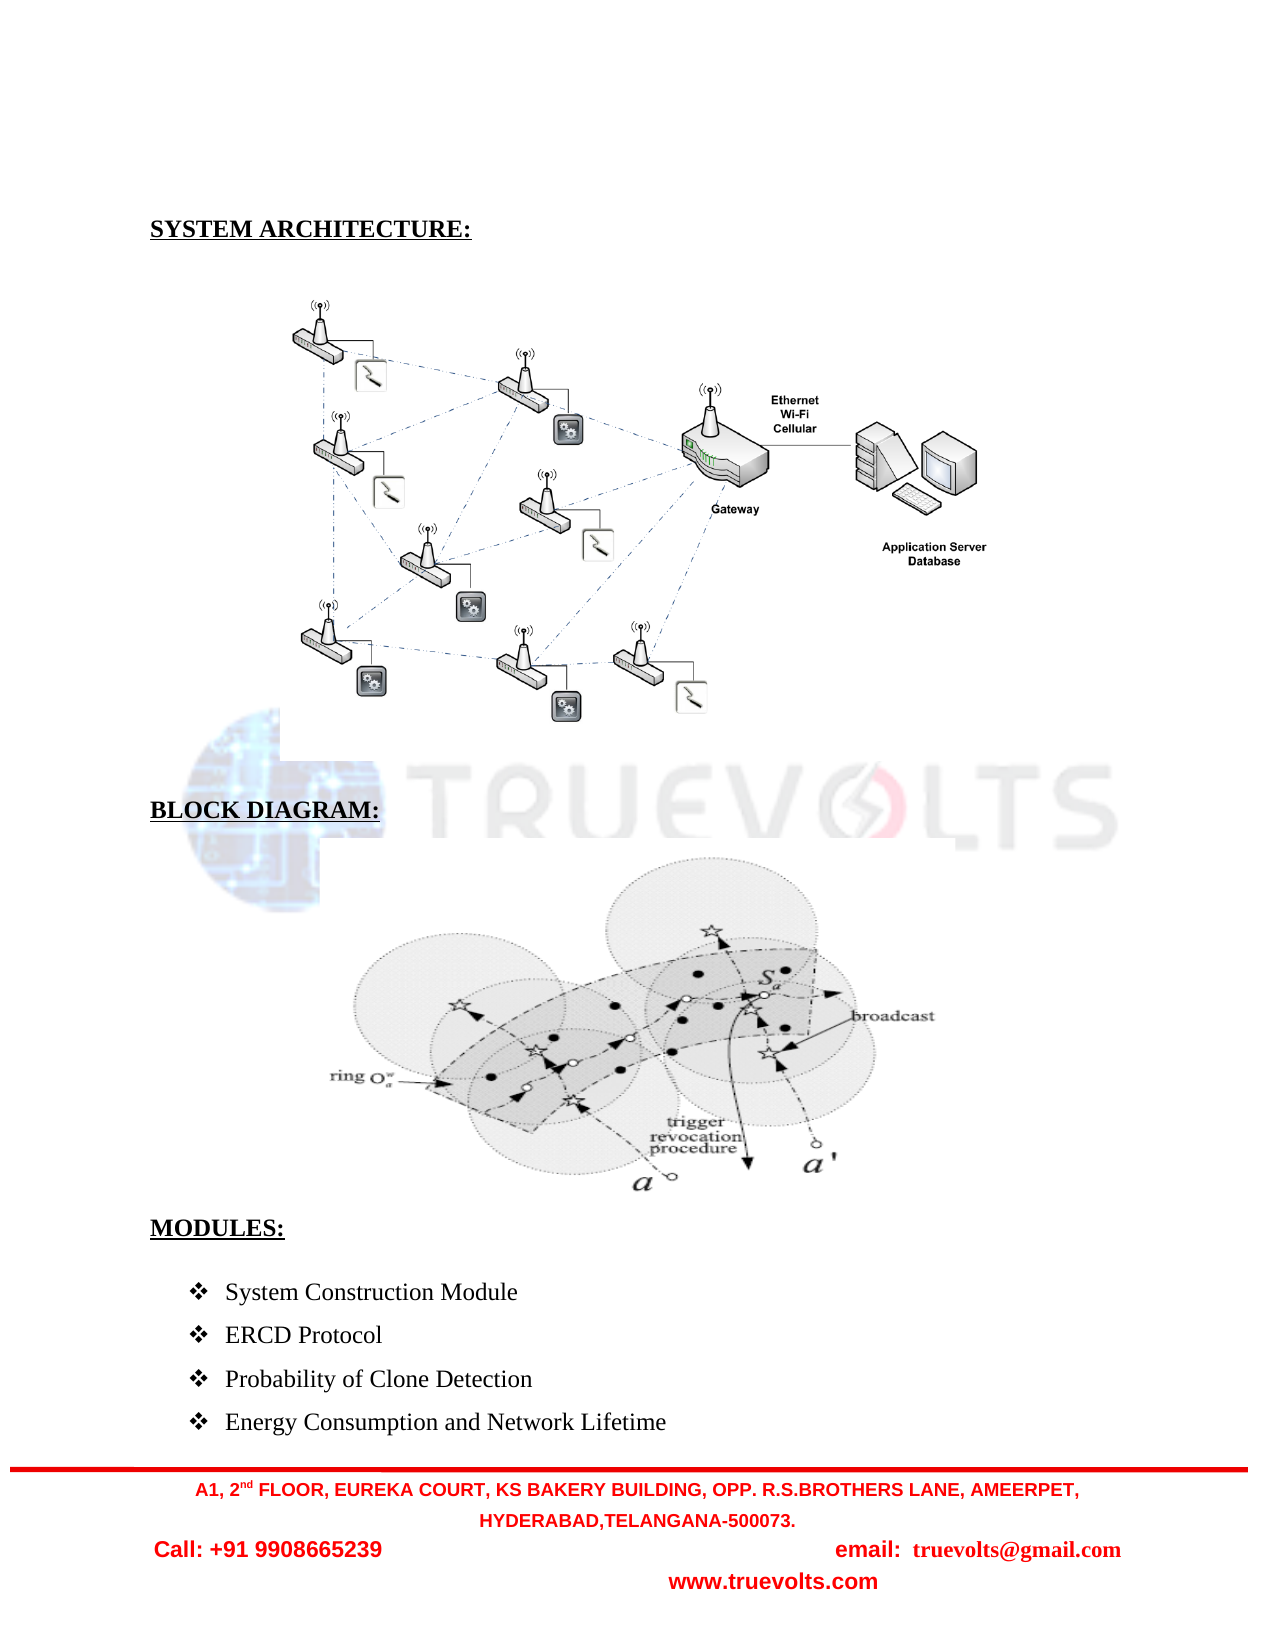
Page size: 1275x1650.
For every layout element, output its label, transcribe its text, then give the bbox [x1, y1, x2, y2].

text SYSTEM ARCHITECTURE: [150, 214, 1125, 243]
text MODULES: [150, 1213, 1125, 1242]
picture [279, 277, 996, 761]
list Probability of Clone Detection [187, 1364, 1125, 1392]
text BLOCK DIAGRAM: [150, 796, 1125, 824]
list System Construction Module [187, 1277, 1125, 1306]
list Energy Consumption and Network Lifetime [187, 1407, 1125, 1436]
list ERCD Protocol [187, 1321, 1125, 1349]
